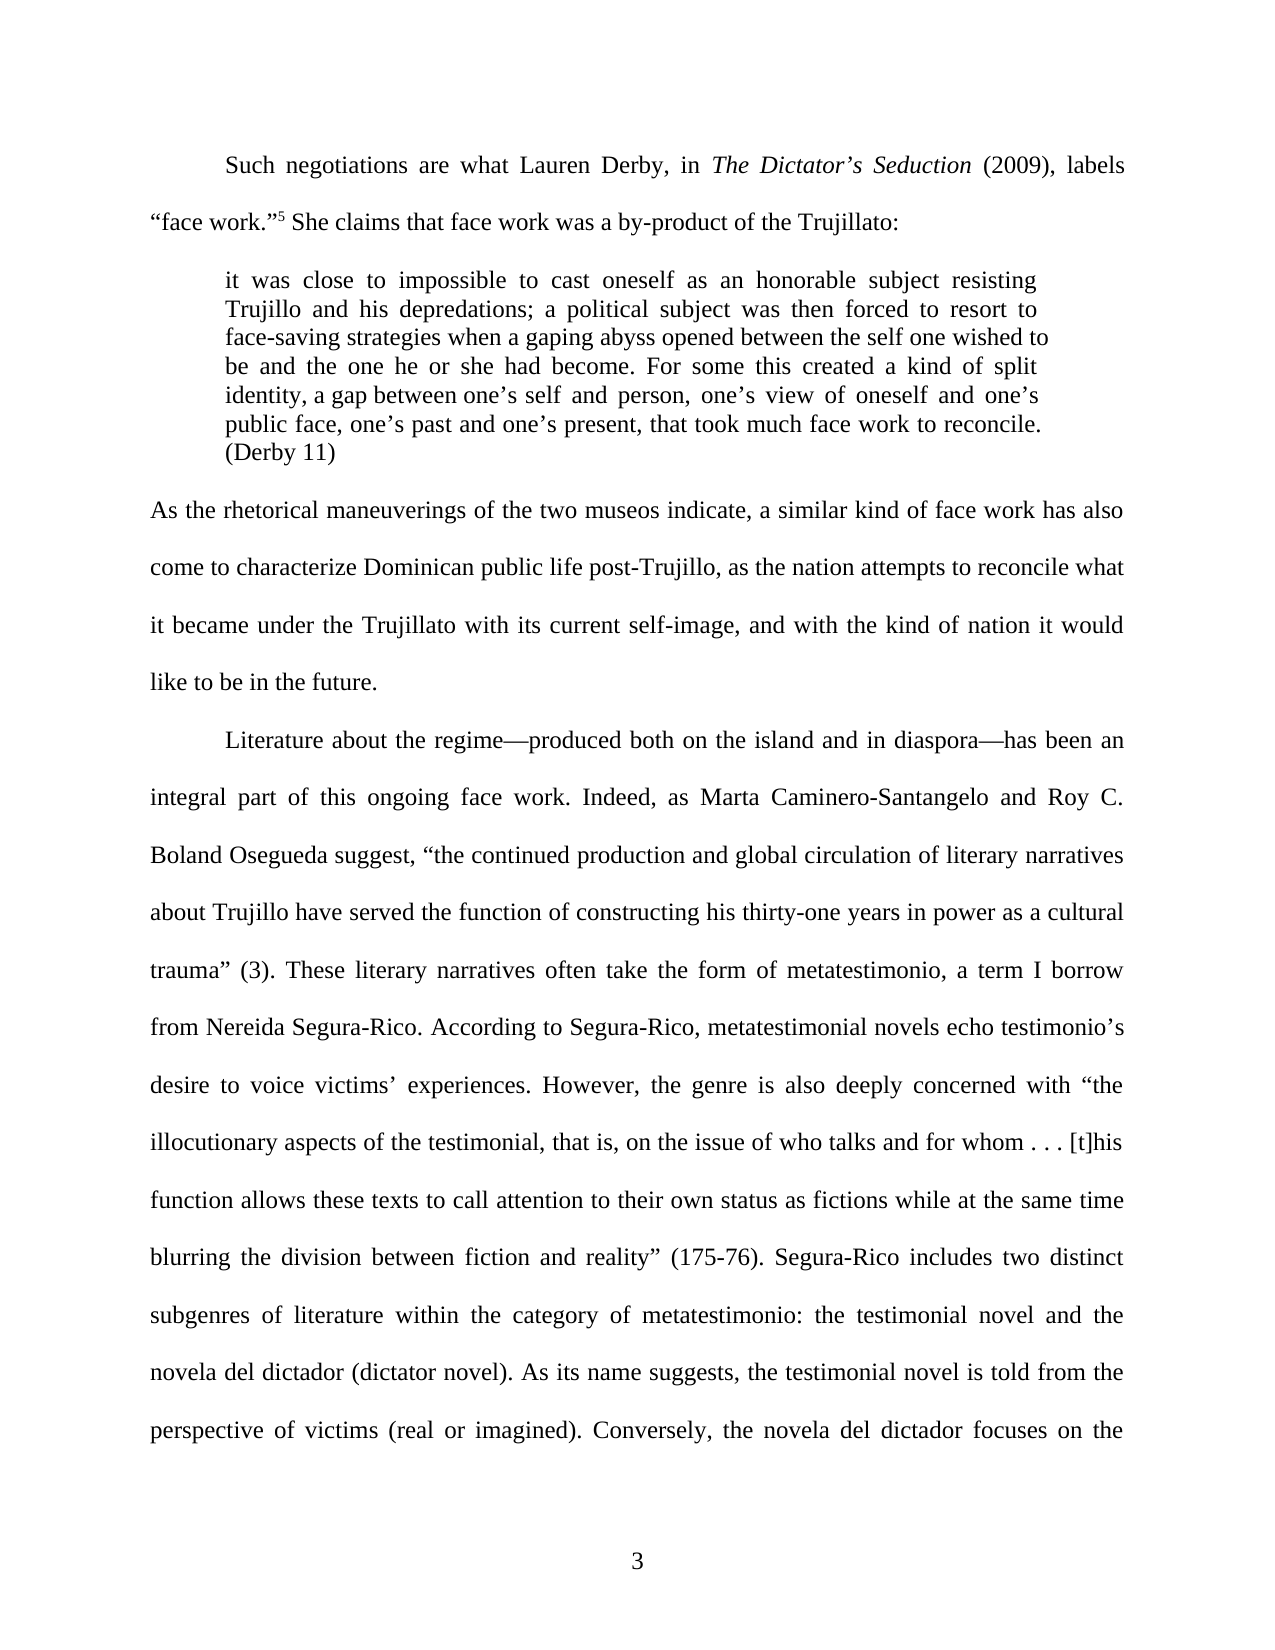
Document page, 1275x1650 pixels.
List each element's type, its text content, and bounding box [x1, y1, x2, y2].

text As the rhetorical maneuverings of the two museos indicate, a similar kind of face work has also come to characterize Dominican public life post-Trujillo, as the nation attempts to reconcile what it became under the Trujillato with its current self-image, and with the kind of nation it would like to be in the future. [150, 495, 1125, 696]
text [150, 725, 1125, 1444]
text Such negotiations are what Lauren Derby, in The Dictator’s Seduction (2009), labels “face work.” She claims that face work was a by-product of the Trujillato: [150, 150, 1125, 236]
text it was close to impossible to cast oneself as an honorable subject resisting Trujillo and his depredations; a political subject was then forced to resort to face-saving strategies when a gaping abyss opened between the self one wished to be and the one he or she had become. For some this created a kind of split identity, a gap between one’s self and person, one’s view of oneself and one’s public face, one’s past and one’s present, that took much face work to reconcile. (Derby 11) [150, 265, 1050, 466]
